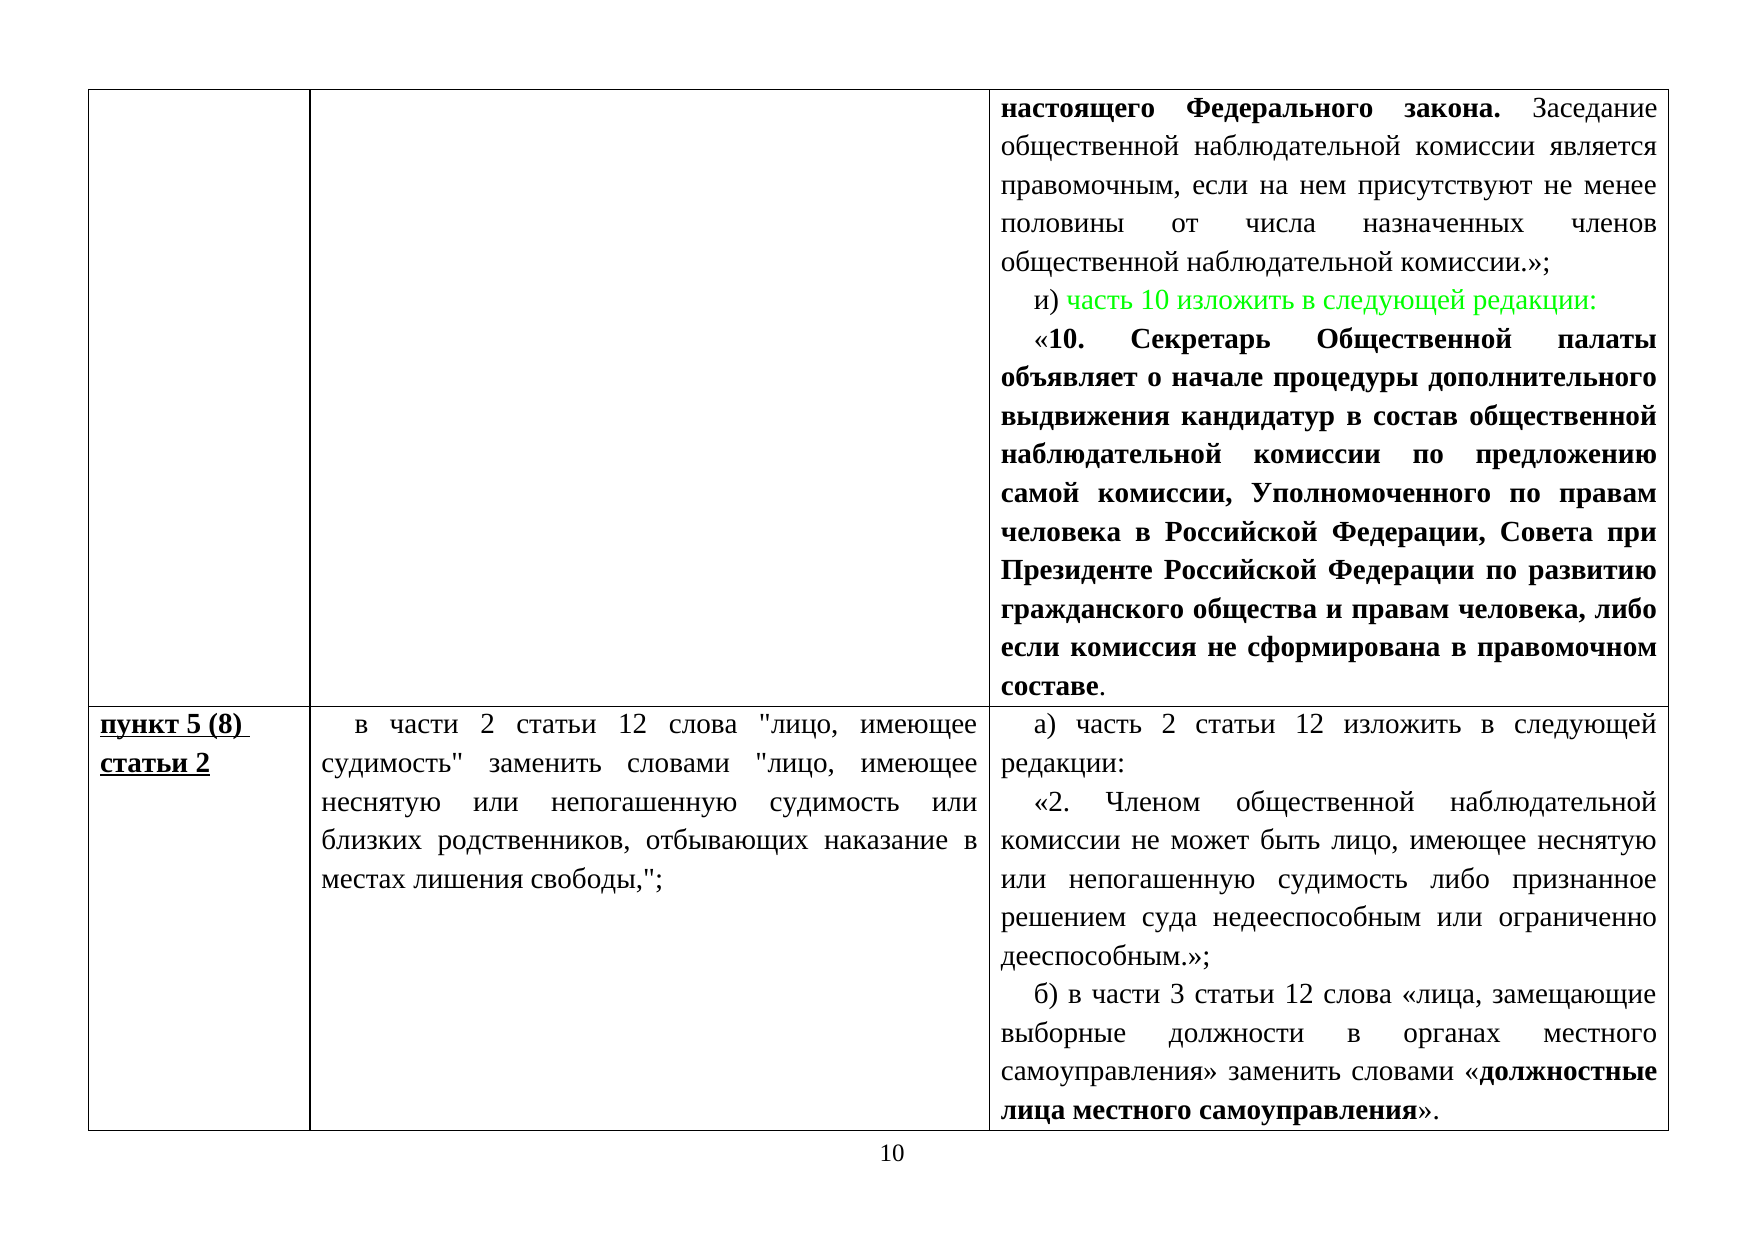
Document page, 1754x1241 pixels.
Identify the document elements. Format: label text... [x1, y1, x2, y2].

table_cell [311, 90, 989, 706]
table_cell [89, 90, 309, 706]
table_cell пункт 5 (8) статьи 2 [89, 707, 309, 1130]
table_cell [990, 90, 1668, 706]
table_cell а) часть 2 статьи 12 изложить в следующей редакции: «2. Членом общественной наблюдательной комиссии не может быть лицо, имеющее неснятую или непогашенную судимость либо признанное решением суда недееспособным или ограниченно дееспособным.»; б) в части 3 статьи 12 слова «лица, замещающие выборные должности в органах местного самоуправления» заменить словами «должностные лица местного самоуправления». [990, 707, 1668, 1130]
table_cell в части 2 статьи 12 слова "лицо, имеющее судимость" заменить словами "лицо, имеющее неснятую или непогашенную судимость или близких родственников, отбывающих наказание в местах лишения свободы,"; [311, 707, 989, 1130]
